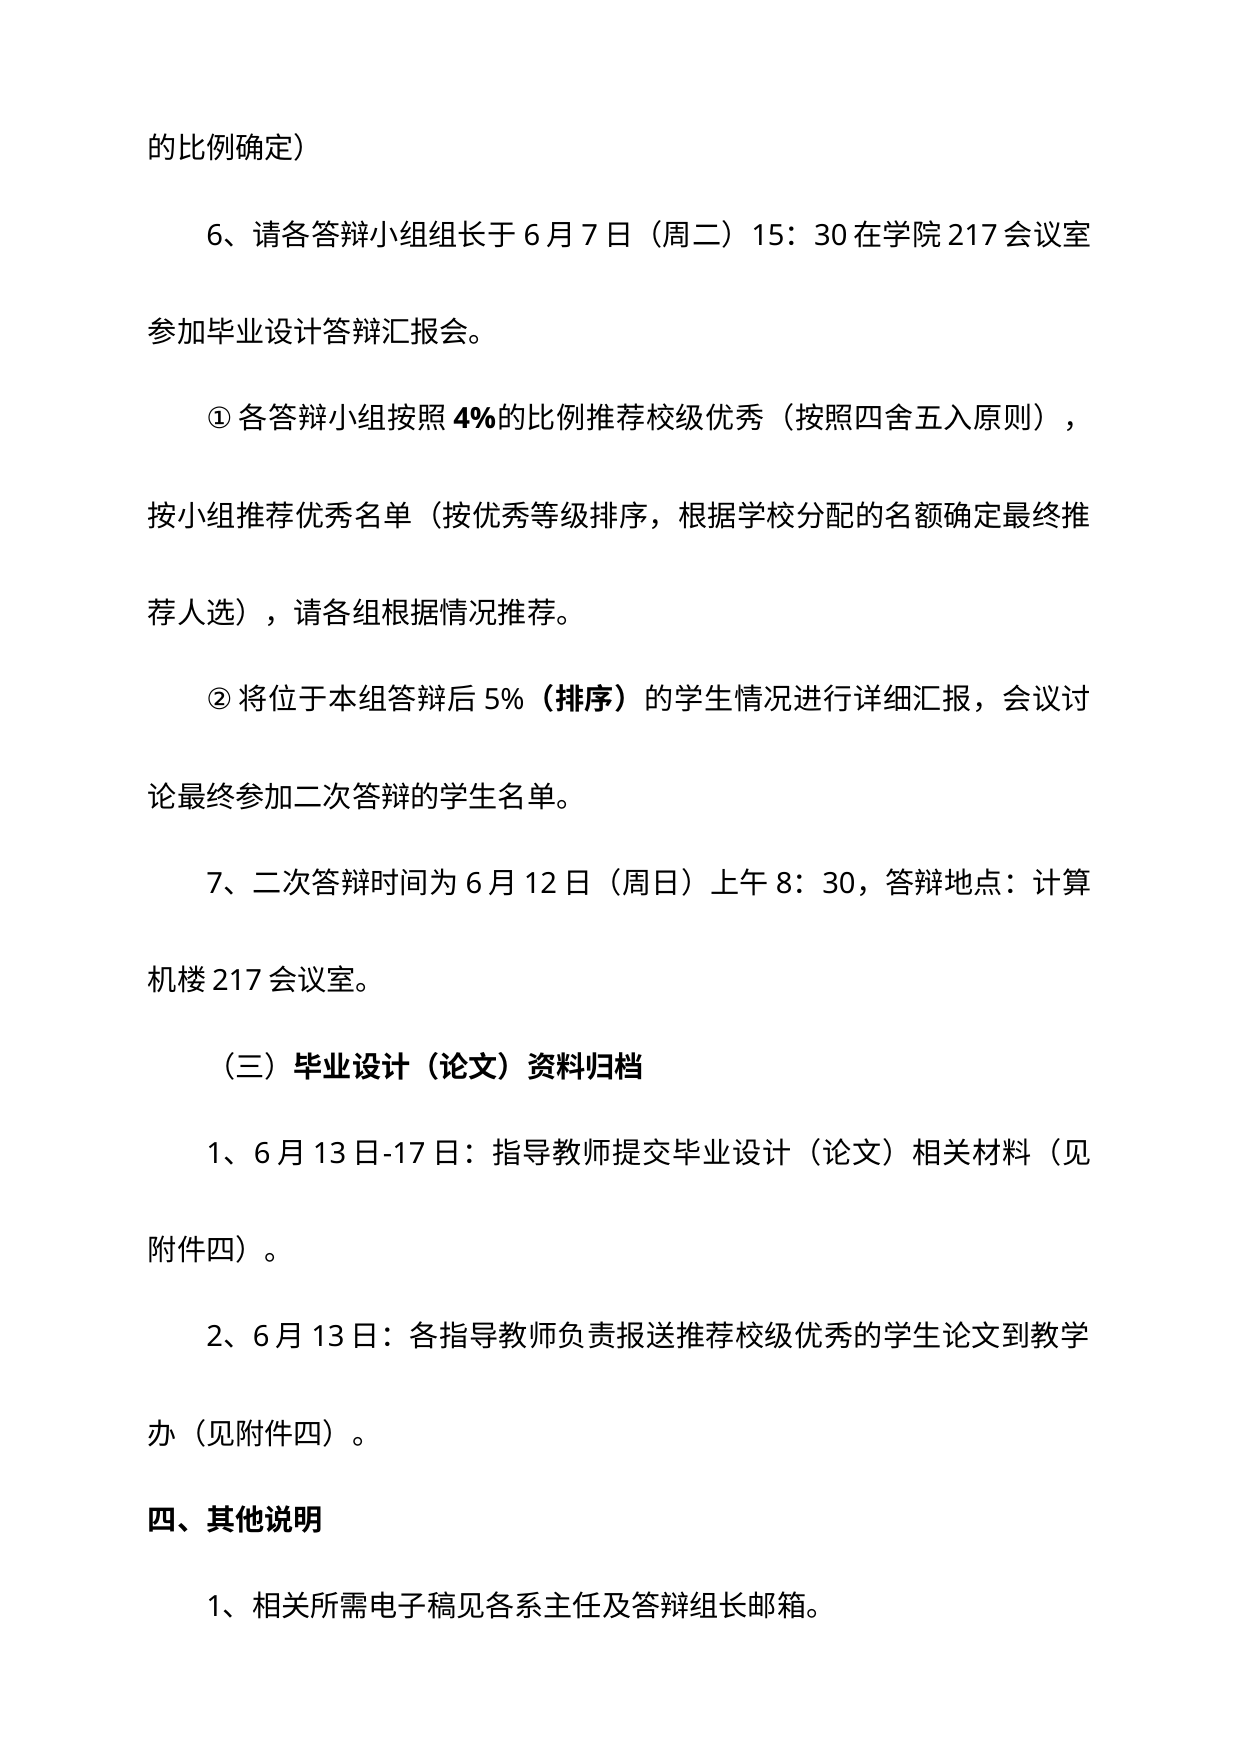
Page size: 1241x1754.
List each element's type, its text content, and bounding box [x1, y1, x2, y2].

text 1、6月13日-17日：指导教师提交毕业设计（论文）相关材料（见附件四）。 [148, 1118, 1092, 1281]
text ①各答辩小组按照4%的比例推荐校级优秀（按照四舍五入原则），按小组推荐优秀名单（按优秀等级排序，根据学校分配的名额确定最终推荐人选），请各组根据情况推荐。 [148, 383, 1092, 643]
text 1、相关所需电子稿见各系主任及答辩组长邮箱。 [148, 1571, 1092, 1636]
text 2、6月13日：各指导教师负责报送推荐校级优秀的学生论文到教学办（见附件四）。 [148, 1302, 1092, 1464]
text （三）毕业设计（论文）资料归档 [148, 1032, 1092, 1097]
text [148, 114, 1092, 179]
text ②将位于本组答辩后5%（排序）的学生情况进行详细汇报，会议讨论最终参加二次答辩的学生名单。 [148, 664, 1092, 827]
text 四、其他说明 [148, 1485, 1092, 1550]
text 6、请各答辩小组组长于6月7日（周二）15：30在学院217会议室参加毕业设计答辩汇报会。 [148, 200, 1092, 362]
text 7、二次答辩时间为6月12日（周日）上午8：30，答辩地点：计算机楼217会议室。 [148, 848, 1092, 1011]
